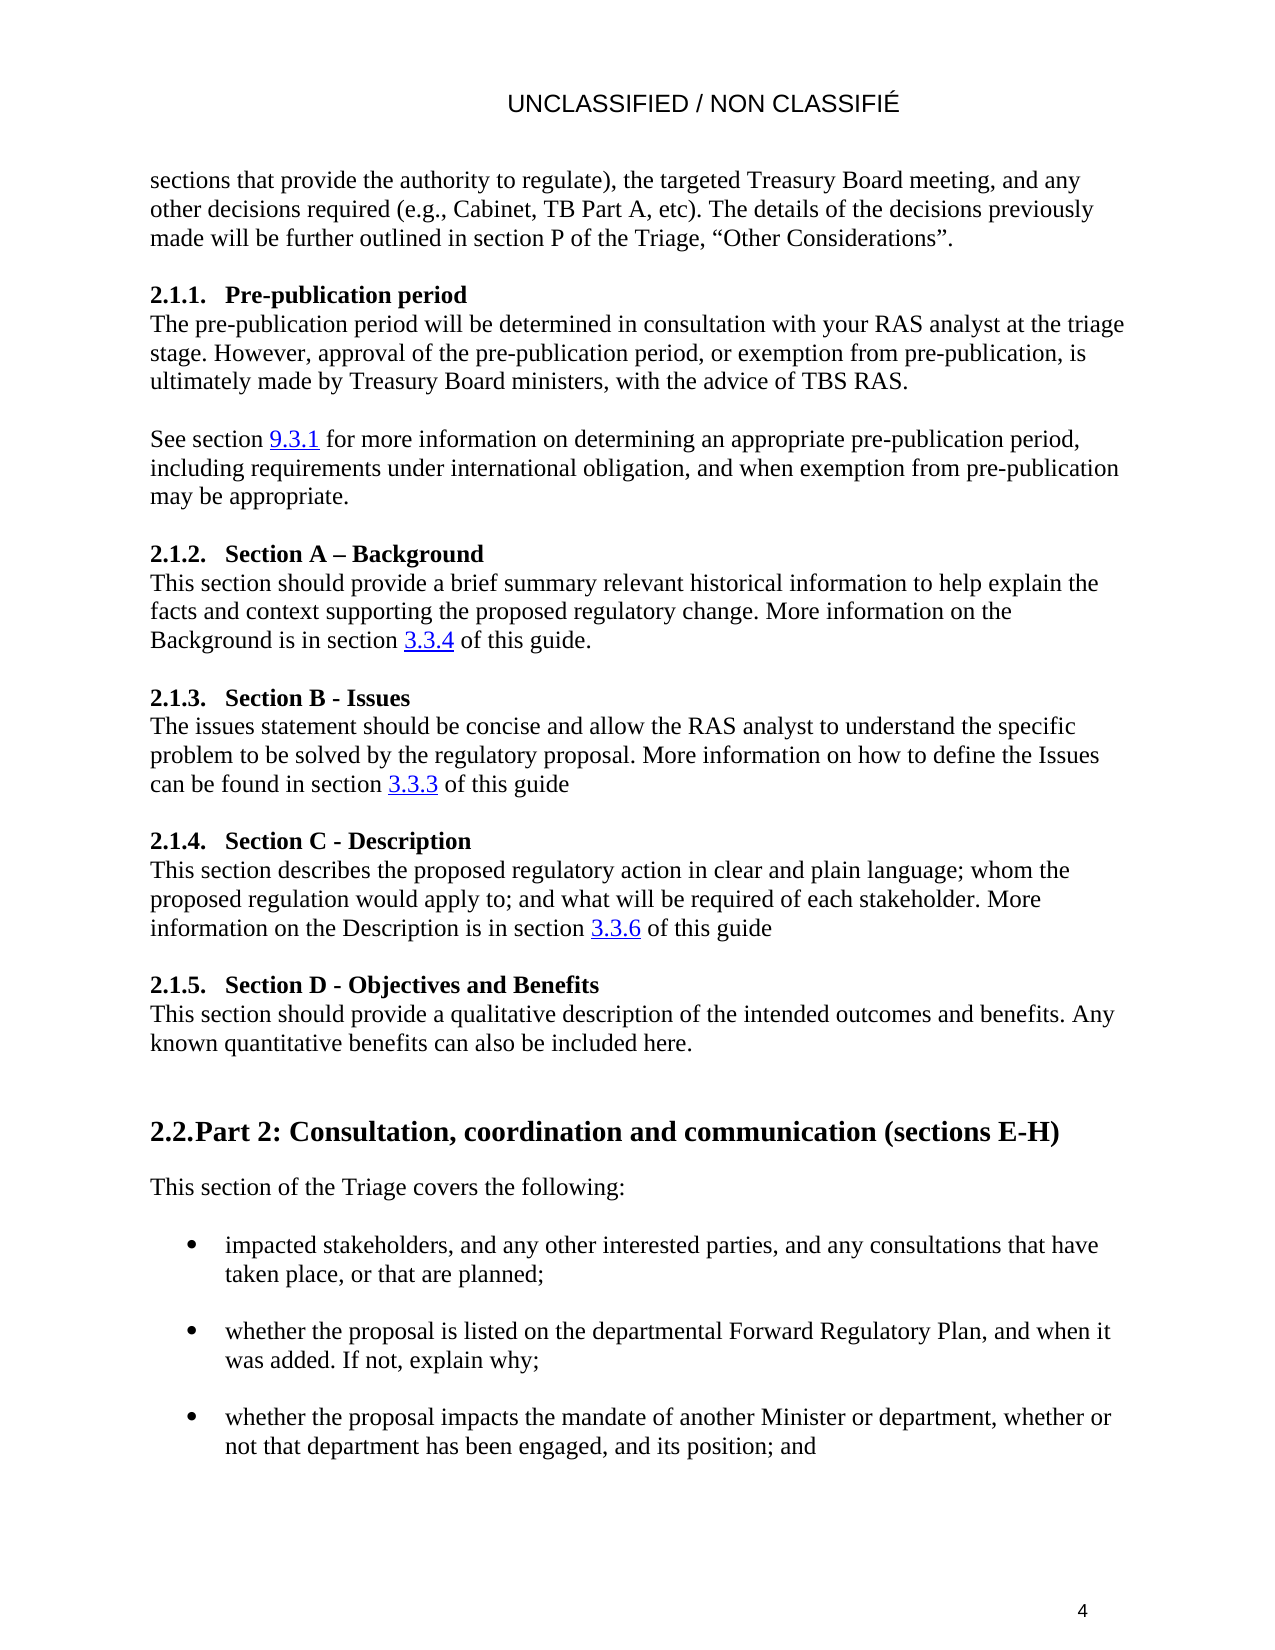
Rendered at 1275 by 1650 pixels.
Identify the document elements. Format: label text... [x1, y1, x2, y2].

subtitle Part 2: Consultation, coordination and communication (sections E-H) [150, 1114, 1125, 1147]
list whether the proposal impacts the mandate of another Minister or department, whether or not that department has been engaged, and its position; and [187, 1402, 1125, 1460]
text This section should provide a brief summary relevant historical information to help explain the facts and context supporting the proposed regulatory change. More information on the Background is in section 3.3.4 of this guide. [150, 568, 1125, 654]
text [150, 165, 1125, 251]
subtitle Section A – Background [150, 539, 1125, 568]
subtitle Section B - Issues [150, 683, 1125, 711]
text This section should provide a qualitative description of the intended outcomes and benefits. Any known quantitative benefits can also be included here. [150, 999, 1125, 1056]
list impacted stakeholders, and any other interested parties, and any consultations that have taken place, or that are planned; [187, 1230, 1125, 1287]
text The issues statement should be concise and allow the RAS analyst to understand the specific problem to be solved by the regulatory proposal. More information on how to define the Issues can be found in section 3.3.3 of this guide [150, 711, 1125, 798]
subtitle Pre-publication period [150, 280, 1125, 309]
text The pre-publication period will be determined in consultation with your RAS analyst at the triage stage. However, approval of the pre-publication period, or exemption from pre-publication, is ultimately made by Treasury Board ministers, with the advice of TBS RAS. [150, 309, 1125, 395]
text This section describes the proposed regulatory action in clear and plain language; whom the proposed regulation would apply to; and what will be required of each stakeholder. More information on the Description is in section 3.3.6 of this guide [150, 855, 1125, 941]
text See section 9.3.1 for more information on determining an appropriate pre-publication period, including requirements under international obligation, and when exemption from pre-publication may be appropriate. [150, 424, 1125, 510]
list whether the proposal is listed on the departmental Forward Regulatory Plan, and when it was added. If not, explain why; [187, 1316, 1125, 1374]
text This section of the Triage covers the following: [150, 1172, 1125, 1201]
subtitle Section D - Objectives and Benefits [150, 970, 1125, 999]
subtitle Section C - Description [150, 826, 1125, 855]
